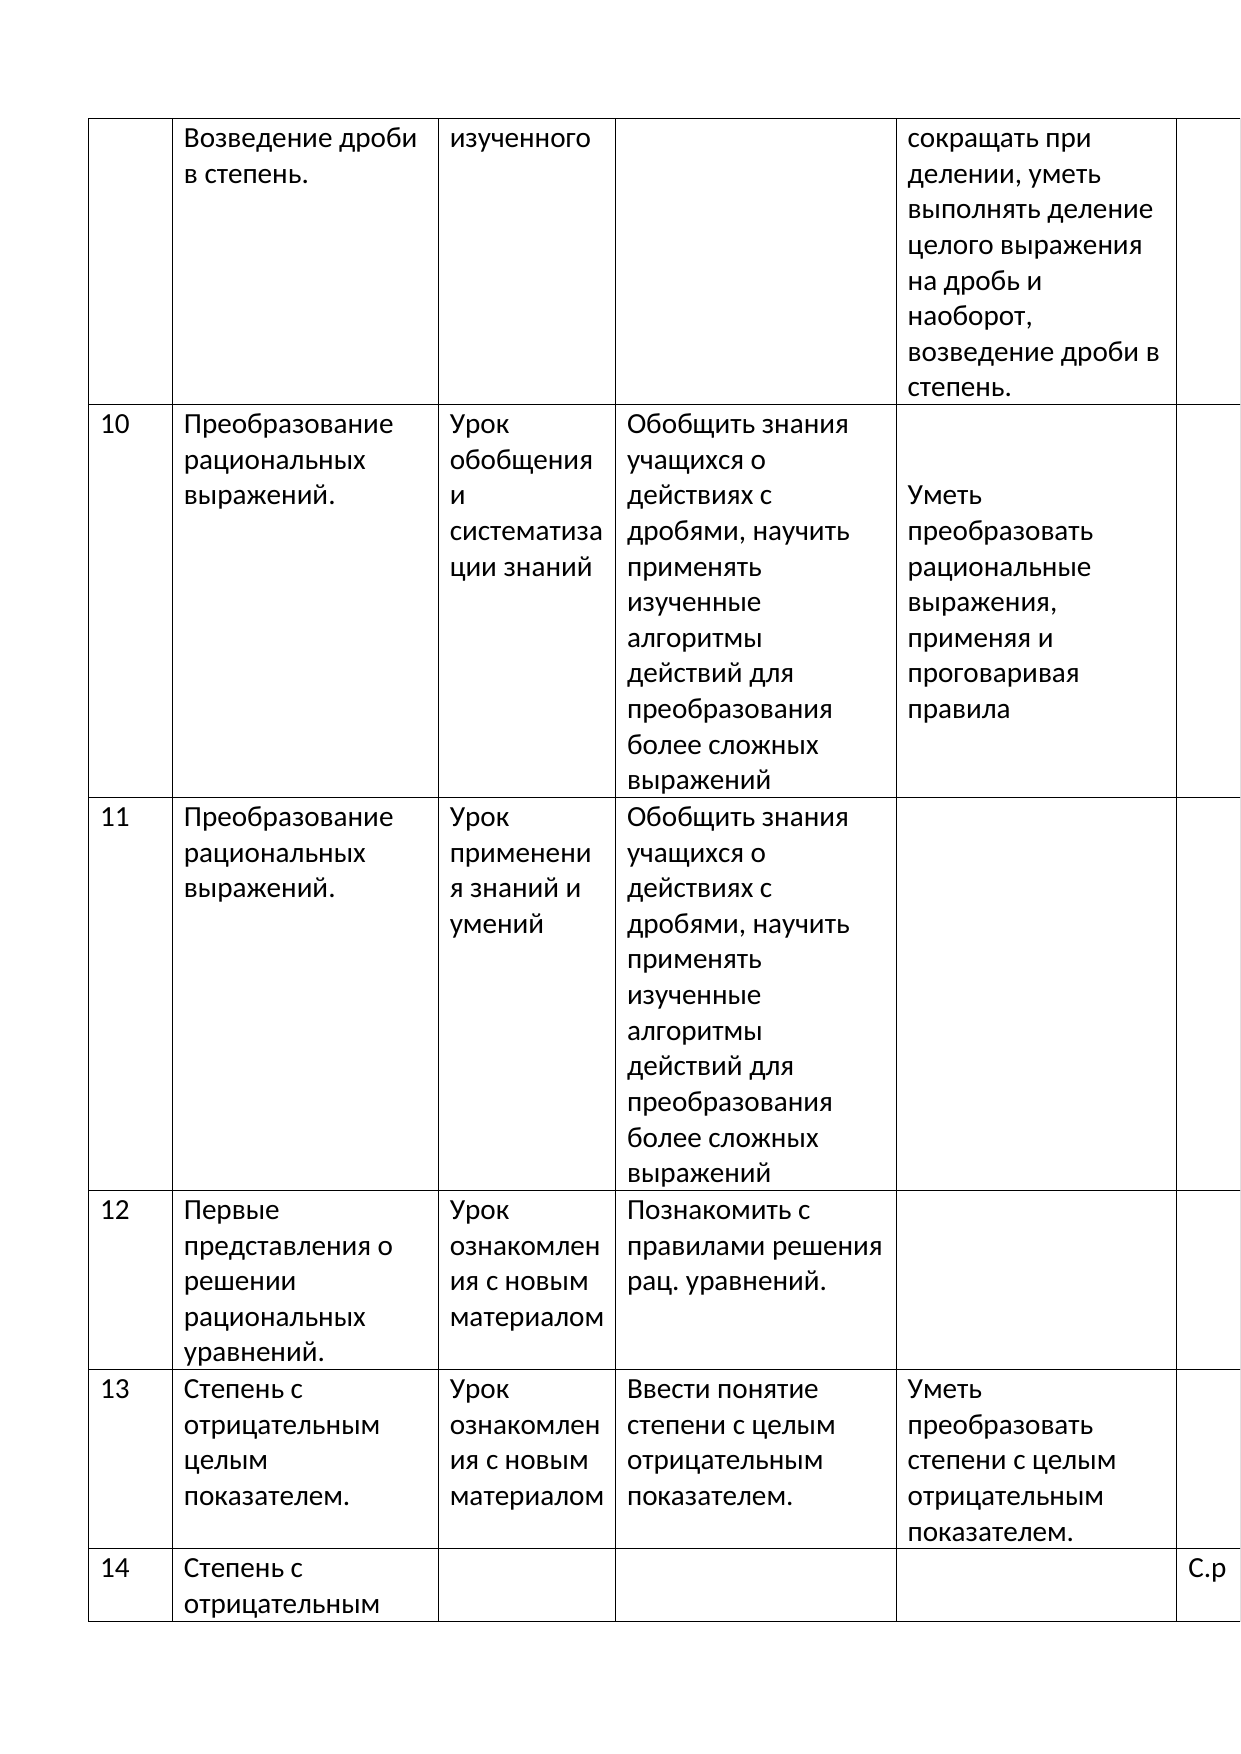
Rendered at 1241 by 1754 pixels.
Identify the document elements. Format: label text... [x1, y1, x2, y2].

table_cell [897, 119, 1176, 404]
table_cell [173, 1549, 438, 1621]
table_cell Уметь преобразовать рациональные выражения, применяя и проговаривая правила [897, 405, 1176, 797]
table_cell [173, 1370, 438, 1548]
table_cell Преобразование рациональных выражений. [173, 405, 438, 797]
table_cell Урок ознакомления с новым материалом [439, 1370, 615, 1548]
table_cell 13 [89, 1370, 172, 1548]
table_cell Урок обобщения и систематизации знаний [439, 405, 615, 797]
table_cell 14 [89, 1549, 172, 1621]
table_cell [1177, 798, 1240, 1190]
table_cell Обобщить знания учащихся о действиях с дробями, научить применять изученные алгоритмы действий для преобразования более сложных выражений [616, 798, 896, 1190]
table_cell [1177, 1370, 1240, 1548]
table_cell Преобразование рациональных выражений. [173, 798, 438, 1190]
table_cell [897, 1191, 1176, 1369]
table_cell Обобщить знания учащихся о действиях с дробями, научить применять изученные алгоритмы действий для преобразования более сложных выражений [616, 405, 896, 797]
table_cell 10 [89, 405, 172, 797]
table_cell [1177, 405, 1240, 797]
table_cell С.р [1177, 1549, 1240, 1621]
table_cell 9 [89, 119, 172, 404]
table_cell Уметь преобразовать степени с целым отрицательным показателем. [897, 1370, 1176, 1548]
table_cell [1177, 1191, 1240, 1369]
table_cell [897, 798, 1176, 1190]
table_cell Ввести понятие степени с целым отрицательным показателем. [616, 1370, 896, 1548]
table_cell Урок применения знаний и умений [439, 798, 615, 1190]
table_cell 12 [89, 1191, 172, 1369]
table_cell Первые представления о решении рациональных уравнений. [173, 1191, 438, 1369]
table_cell [616, 1549, 896, 1621]
table_cell 11 [89, 798, 172, 1190]
table_cell [1177, 119, 1240, 404]
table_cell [439, 119, 615, 404]
table_cell [897, 1549, 1176, 1621]
table_cell Урок ознакомления с новым материалом [439, 1191, 615, 1369]
table_cell Познакомить с правилами решения рац. уравнений. [616, 1191, 896, 1369]
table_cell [173, 119, 438, 404]
table_cell [439, 1549, 615, 1621]
